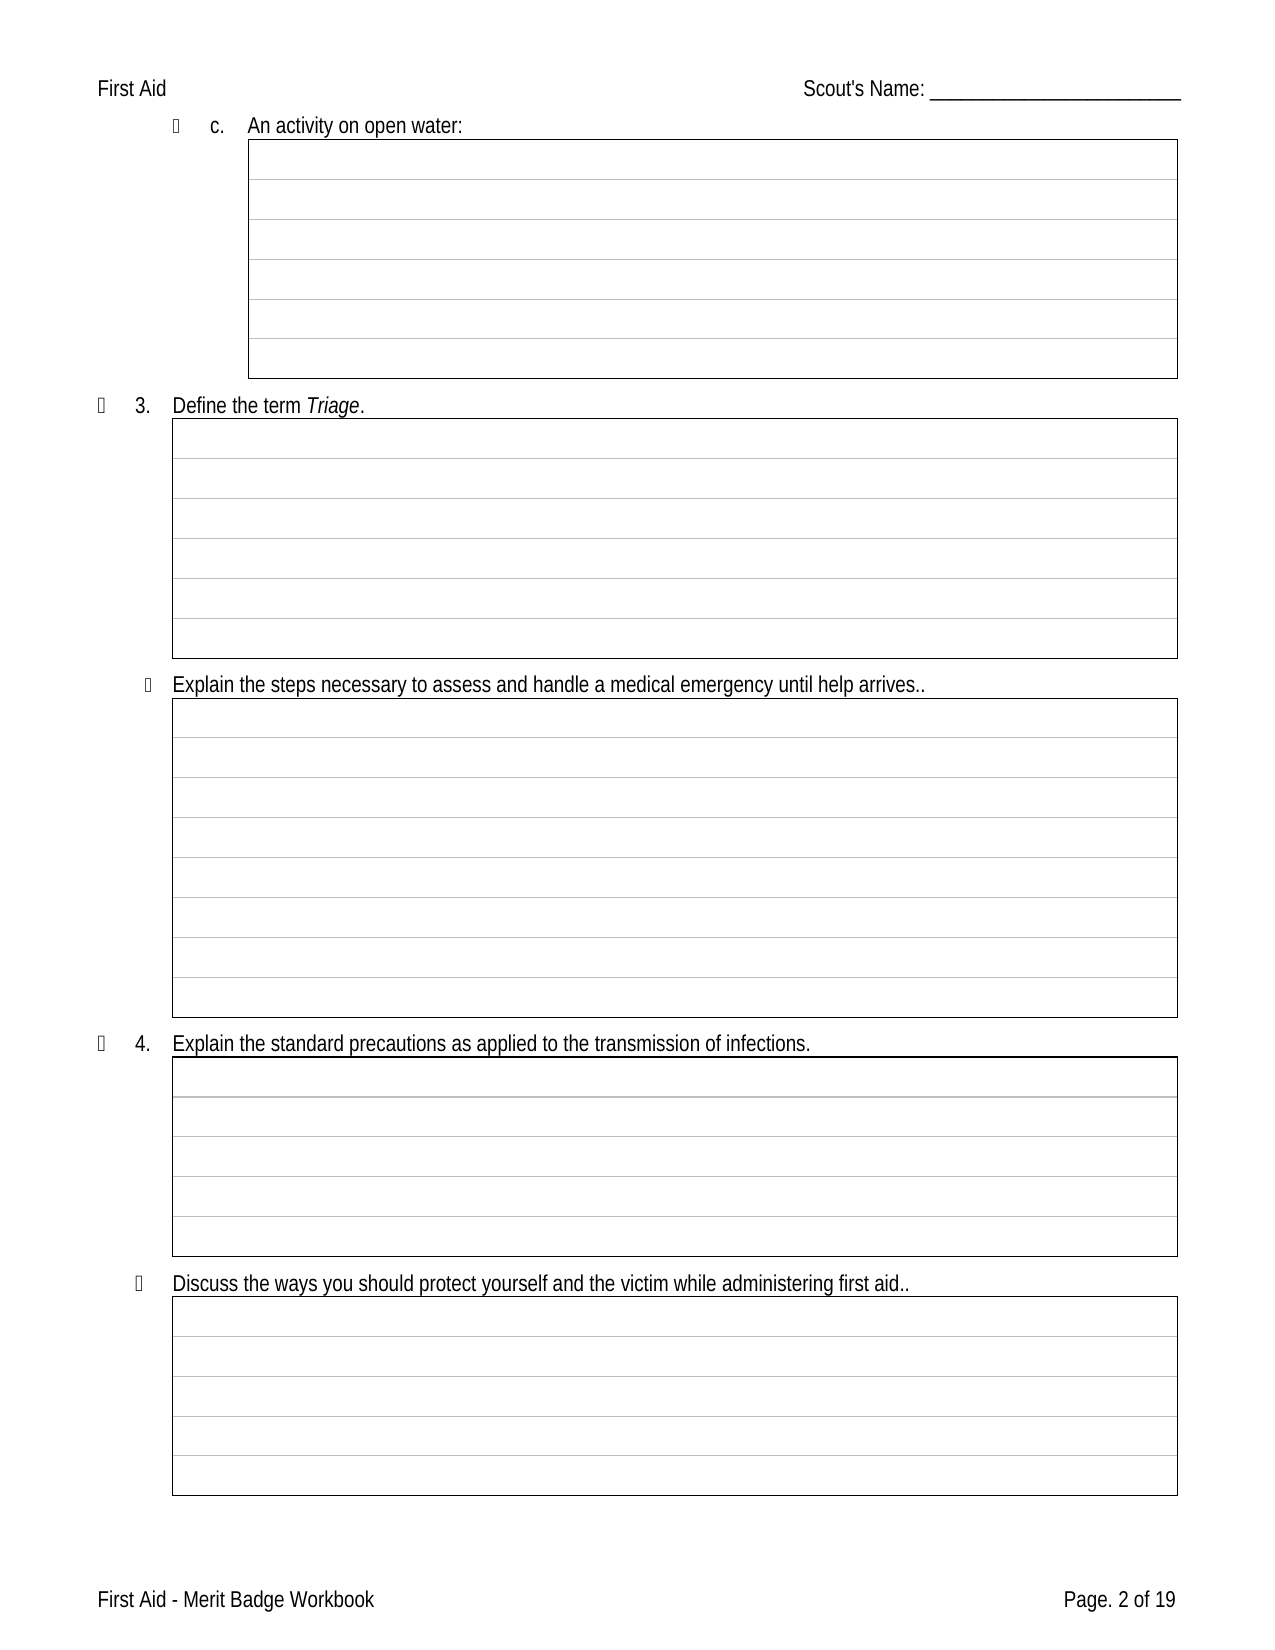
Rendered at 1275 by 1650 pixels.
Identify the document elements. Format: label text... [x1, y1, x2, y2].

text 3. Define the term Triage. [97, 392, 1177, 418]
table_cell [249, 300, 1177, 338]
table_cell [249, 339, 1177, 378]
table_cell [249, 260, 1177, 298]
table_cell [173, 858, 1177, 897]
table_cell [173, 579, 1177, 618]
table_header [173, 699, 1177, 737]
table_header [249, 140, 1177, 179]
table_cell [249, 220, 1177, 258]
table_cell [173, 1377, 1177, 1416]
table_header [173, 1058, 1177, 1096]
text c. An activity on open water: [172, 112, 1177, 139]
table_cell [173, 459, 1177, 498]
table_cell [173, 898, 1177, 937]
text Discuss the ways you should protect yourself and the victim while administering first aid.. [97, 1269, 1177, 1296]
table_header [173, 1297, 1177, 1336]
table_cell [173, 1177, 1177, 1216]
table_cell [173, 1098, 1177, 1136]
table_cell [173, 499, 1177, 538]
table_cell [173, 1337, 1177, 1376]
table_cell [173, 978, 1177, 1017]
table_cell [173, 938, 1177, 977]
table_cell [249, 180, 1177, 219]
text Explain the steps necessary to assess and handle a medical emergency until help arrives.. [144, 671, 1177, 697]
table_cell [173, 1217, 1177, 1256]
table_cell [173, 619, 1177, 657]
table_cell [173, 778, 1177, 817]
table_cell [173, 1456, 1177, 1495]
table_cell [173, 539, 1177, 578]
table_header [173, 419, 1177, 458]
table_cell [173, 818, 1177, 857]
table_cell [173, 1137, 1177, 1176]
table_cell [173, 738, 1177, 777]
text 4. Explain the standard precautions as applied to the transmission of infections. [97, 1030, 1177, 1056]
table_cell [173, 1417, 1177, 1455]
